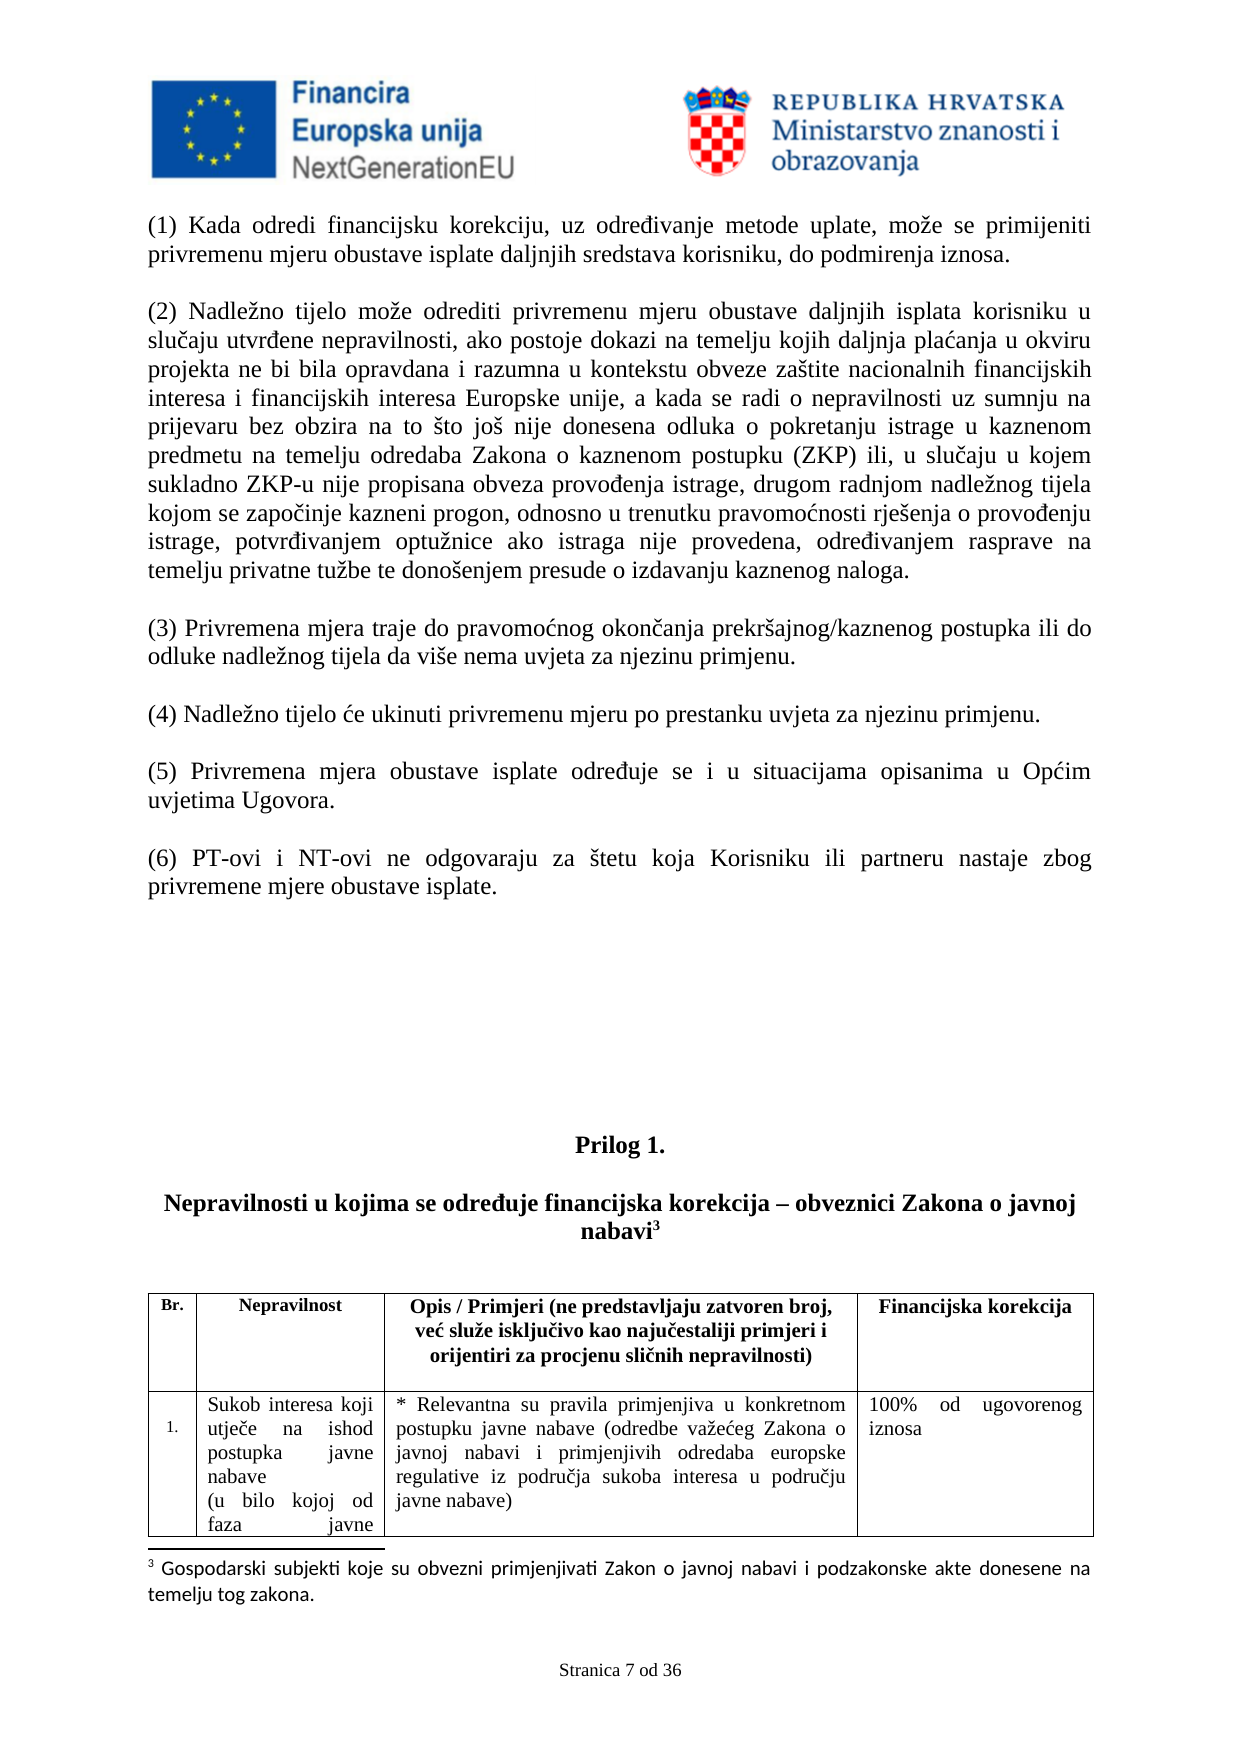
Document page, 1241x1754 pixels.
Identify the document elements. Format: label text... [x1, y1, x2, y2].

text (2) Nadležno tijelo može odrediti privremenu mjeru obustave daljnjih isplata korisniku u slučaju utvrđene nepravilnosti, ako postoje dokazi na temelju kojih daljnja plaćanja u okviru projekta ne bi bila opravdana i razumna u kontekstu obveze zaštite nacionalnih financijskih interesa i financijskih interesa Europske unije, a kada se radi o nepravilnosti uz sumnju na prijevaru bez obzira na to što još nije donesena odluka o pokretanju istrage u kaznenom predmetu na temelju odredaba Zakona o kaznenom postupku (ZKP) ili, u slučaju u kojem sukladno ZKP-u nije propisana obveza provođenja istrage, drugom radnjom nadležnog tijela kojom se započinje kazneni progon, odnosno u trenutku pravomoćnosti rješenja o provođenju istrage, potvrđivanjem optužnice ako istraga nije provedena, određivanjem rasprave na temelju privatne tužbe te donošenjem presude o izdavanju kaznenog naloga. [148, 296, 1093, 584]
text Prilog 1. [148, 1130, 1093, 1159]
text (3) Privremena mjera traje do pravomoćnog okončanja prekršajnog/kaznenog postupka ili do odluke nadležnog tijela da više nema uvjeta za njezinu primjenu. [148, 613, 1093, 670]
picture [673, 73, 1078, 185]
table_cell Sukob interesa koji utječe na ishod postupka javne nabave (u bilo kojoj od faza javne nabave*) [197, 1392, 384, 1536]
table_cell 100% od ugovorenog iznosa [858, 1392, 1093, 1536]
picture [147, 75, 537, 185]
text (4) Nadležno tijelo će ukinuti privremenu mjeru po prestanku uvjeta za njezinu primjenu. [148, 699, 1093, 728]
text Nepravilnosti u kojima se određuje financijska korekcija – obveznici Zakona o javnoj nabavi [148, 1188, 1093, 1245]
text (1) Kada odredi financijsku korekciju, uz određivanje metode uplate, može se primijeniti privremenu mjeru obustave isplate daljnjih sredstava korisniku, do podmirenja iznosa. [148, 210, 1093, 268]
table_header Nepravilnost [197, 1294, 384, 1391]
table_header Opis / Primjeri (ne predstavljaju zatvoren broj, već služe isključivo kao najučestaliji primjeri i orijentiri za procjenu sličnih nepravilnosti) [385, 1294, 857, 1391]
text (5) Privremena mjera obustave isplate određuje se i u situacijama opisanima u Općim uvjetima Ugovora. [148, 756, 1093, 814]
text (6) PT-ovi i NT-ovi ne odgovaraju za štetu koja Korisniku ili partneru nastaje zbog privremene mjere obustave isplate. [148, 843, 1093, 900]
table_header Br. [149, 1294, 196, 1391]
table_header Financijska korekcija [858, 1294, 1093, 1391]
table_cell 1. [149, 1392, 196, 1536]
